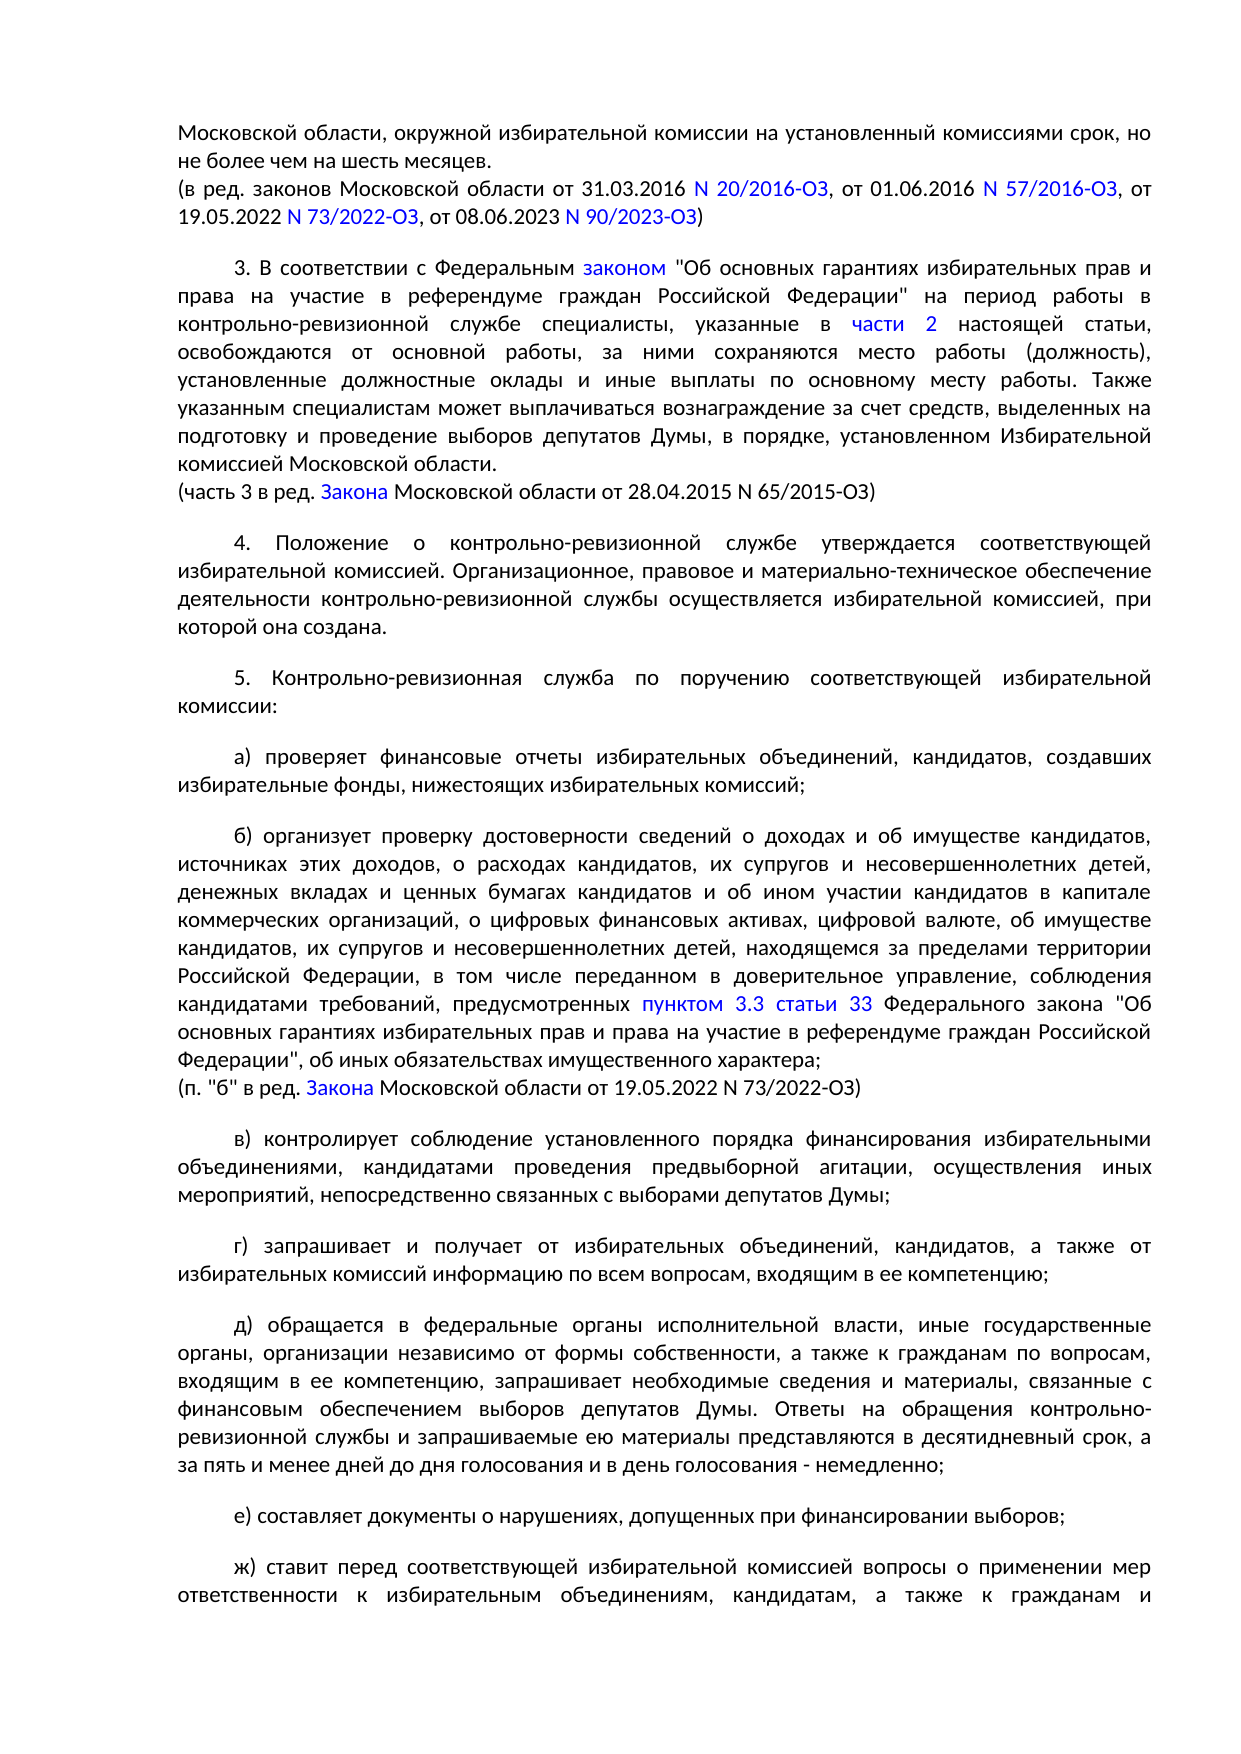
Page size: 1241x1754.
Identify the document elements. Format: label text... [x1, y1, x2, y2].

text (часть 3 в ред. Закона Московской области от 28.04.2015 N 65/2015-ОЗ) [177, 477, 1152, 505]
text а) проверяет финансовые отчеты избирательных объединений, кандидатов, создавших избирательные фонды, нижестоящих избирательных комиссий; [177, 742, 1152, 798]
text 3. В соответствии с Федеральным законом "Об основных гарантиях избирательных прав и права на участие в референдуме граждан Российской Федерации" на период работы в контрольно-ревизионной службе специалисты, указанные в части 2 настоящей статьи, освобождаются от основной работы, за ними сохраняются место работы (должность), установленные должностные оклады и иные выплаты по основному месту работы. Также указанным специалистам может выплачиваться вознаграждение за счет средств, выделенных на подготовку и проведение выборов депутатов Думы, в порядке, установленном Избирательной комиссией Московской области. [177, 253, 1152, 477]
text г) запрашивает и получает от избирательных объединений, кандидатов, а также от избирательных комиссий информацию по всем вопросам, входящим в ее компетенцию; [177, 1231, 1152, 1287]
text д) обращается в федеральные органы исполнительной власти, иные государственные органы, организации независимо от формы собственности, а также к гражданам по вопросам, входящим в ее компетенцию, запрашивает необходимые сведения и материалы, связанные с финансовым обеспечением выборов депутатов Думы. Ответы на обращения контрольно-ревизионной службы и запрашиваемые ею материалы представляются в десятидневный срок, а за пять и менее дней до дня голосования и в день голосования - немедленно; [177, 1310, 1152, 1478]
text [177, 118, 1152, 174]
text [177, 1552, 1152, 1608]
text е) составляет документы о нарушениях, допущенных при финансировании выборов; [177, 1501, 1152, 1529]
text в) контролирует соблюдение установленного порядка финансирования избирательными объединениями, кандидатами проведения предвыборной агитации, осуществления иных мероприятий, непосредственно связанных с выборами депутатов Думы; [177, 1124, 1152, 1208]
text б) организует проверку достоверности сведений о доходах и об имуществе кандидатов, источниках этих доходов, о расходах кандидатов, их супругов и несовершеннолетних детей, денежных вкладах и ценных бумагах кандидатов и об ином участии кандидатов в капитале коммерческих организаций, о цифровых финансовых активах, цифровой валюте, об имуществе кандидатов, их супругов и несовершеннолетних детей, находящемся за пределами территории Российской Федерации, в том числе переданном в доверительное управление, соблюдения кандидатами требований, предусмотренных пунктом 3.3 статьи 33 Федерального закона "Об основных гарантиях избирательных прав и права на участие в референдуме граждан Российской Федерации", об иных обязательствах имущественного характера; [177, 821, 1152, 1073]
text 4. Положение о контрольно-ревизионной службе утверждается соответствующей избирательной комиссией. Организационное, правовое и материально-техническое обеспечение деятельности контрольно-ревизионной службы осуществляется избирательной комиссией, при которой она создана. [177, 528, 1152, 640]
text (в ред. законов Московской области от 31.03.2016 N 20/2016-ОЗ, от 01.06.2016 N 57/2016-ОЗ, от 19.05.2022 N 73/2022-ОЗ, от 08.06.2023 N 90/2023-ОЗ) [177, 174, 1152, 230]
text 5. Контрольно-ревизионная служба по поручению соответствующей избирательной комиссии: [177, 663, 1152, 719]
text (п. "б" в ред. Закона Московской области от 19.05.2022 N 73/2022-ОЗ) [177, 1073, 1152, 1101]
